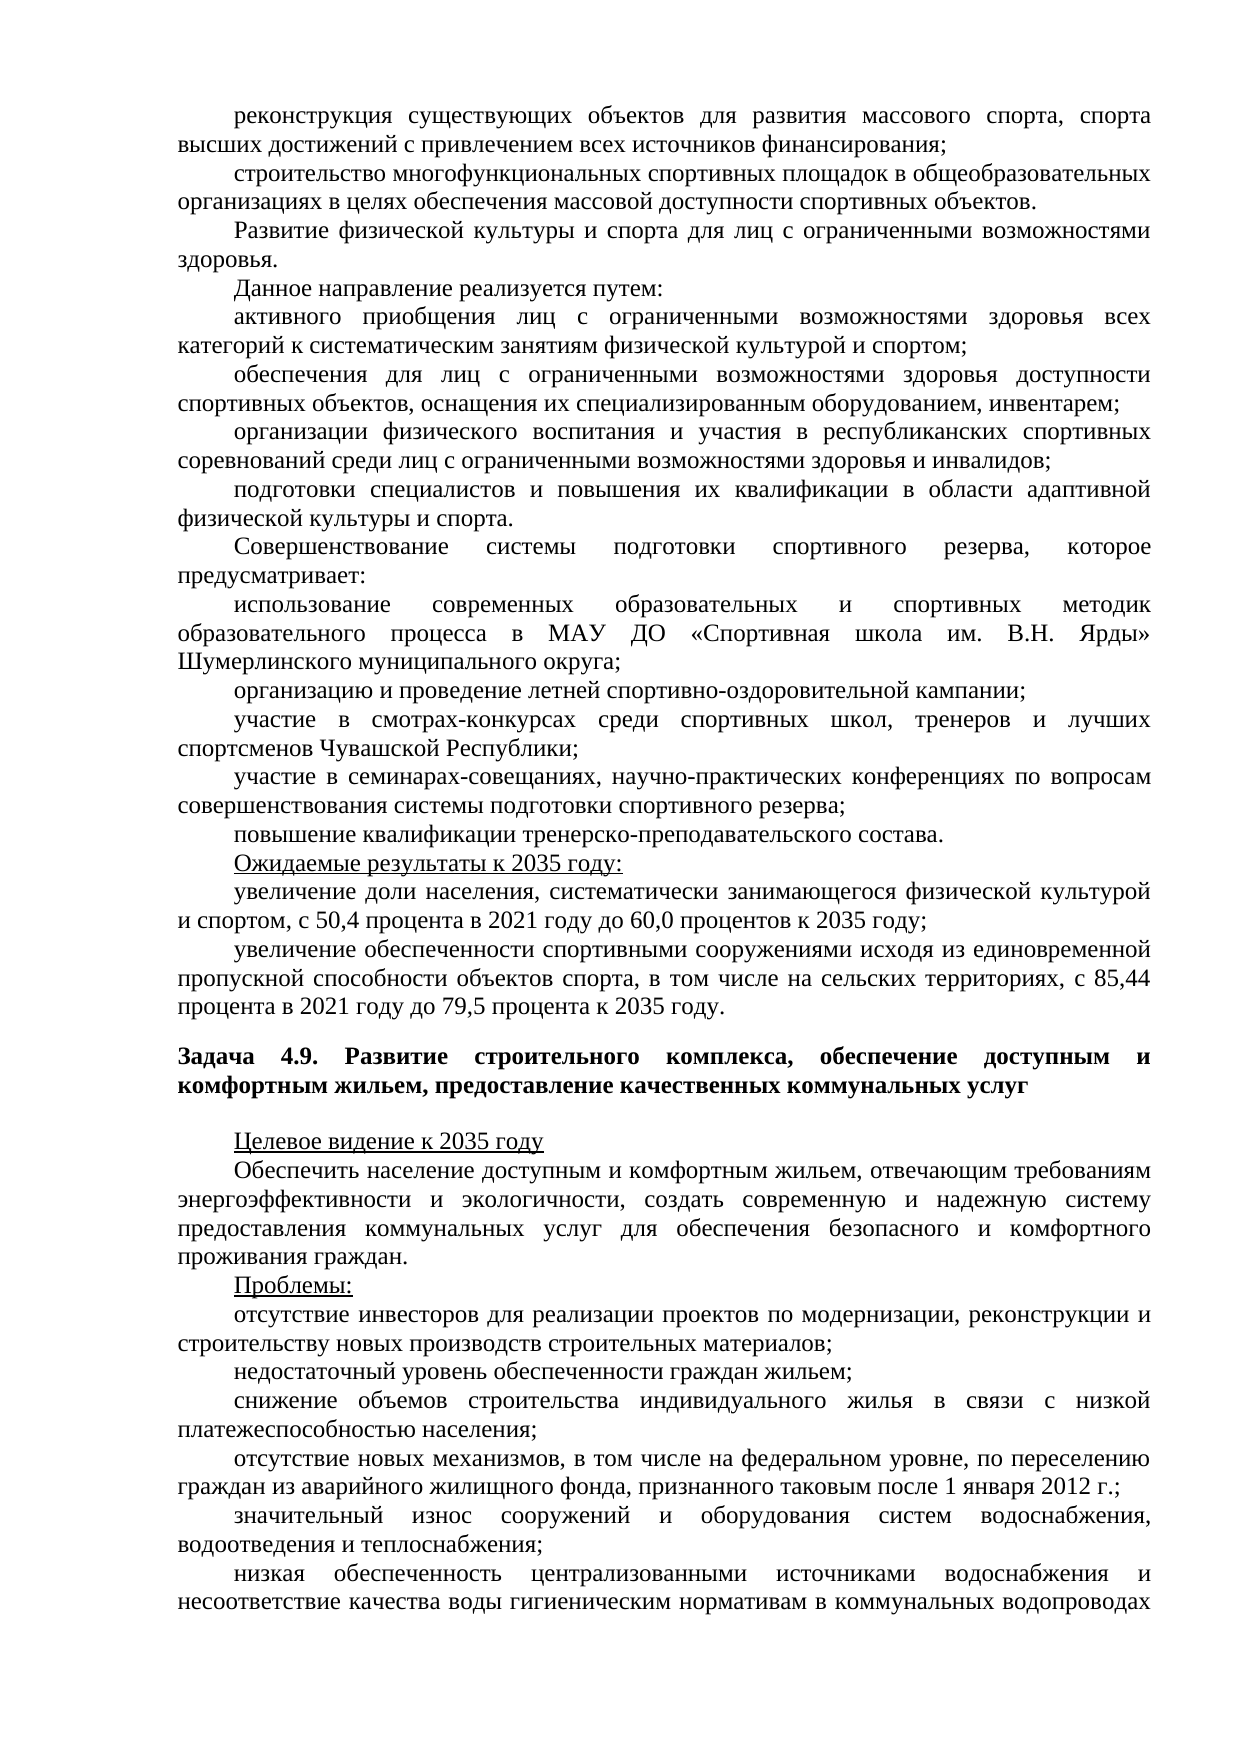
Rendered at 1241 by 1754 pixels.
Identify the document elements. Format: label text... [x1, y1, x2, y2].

text повышение квалификации тренерско-преподавательского состава. [177, 819, 1152, 848]
text отсутствие инвесторов для реализации проектов по модернизации, реконструкции и строительству новых производств строительных материалов; [177, 1299, 1152, 1356]
text подготовки специалистов и повышения их квалификации в области адаптивной физической культуры и спорта. [177, 474, 1152, 531]
text увеличение обеспеченности спортивными сооружениями исходя из единовременной пропускной способности объектов спорта, в том числе на сельских территориях, с 85,44 процента в 2021 году до 79,5 процента к 2035 году. [177, 934, 1152, 1020]
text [177, 1558, 1152, 1615]
text обеспечения для лиц с ограниченными возможностями здоровья доступности спортивных объектов, оснащения их специализированным оборудованием, инвентарем; [177, 359, 1152, 416]
text строительство многофункциональных спортивных площадок в общеобразовательных организациях в целях обеспечения массовой доступности спортивных объектов. [177, 158, 1152, 215]
text снижение объемов строительства индивидуального жилья в связи с низкой платежеспособностью населения; [177, 1385, 1152, 1443]
text использование современных образовательных и спортивных методик образовательного процесса в МАУ ДО «Спортивная школа им. В.Н. Ярды» Шумерлинского муниципального округа; [177, 589, 1152, 675]
text Целевое видение к 2035 году [177, 1126, 1152, 1155]
text активного приобщения лиц с ограниченными возможностями здоровья всех категорий к систематическим занятиям физической культурой и спортом; [177, 301, 1152, 359]
text реконструкция существующих объектов для развития массового спорта, спорта высших достижений с привлечением всех источников финансирования; [177, 100, 1152, 158]
text организации физического воспитания и участия в республиканских спортивных соревнований среди лиц с ограниченными возможностями здоровья и инвалидов; [177, 416, 1152, 474]
text увеличение доли населения, систематически занимающегося физической культурой и спортом, с 50,4 процента в 2021 году до 60,0 процентов к 2035 году; [177, 876, 1152, 934]
text отсутствие новых механизмов, в том числе на федеральном уровне, по переселению граждан из аварийного жилищного фонда, признанного таковым после 1 января 2012 г.; [177, 1443, 1152, 1500]
text Задача 4.9. Развитие строительного комплекса, обеспечение доступным и комфортным жильем, предоставление качественных коммунальных услуг [177, 1041, 1152, 1098]
text Обеспечить население доступным и комфортным жильем, отвечающим требованиям энергоэффективности и экологичности, создать современную и надежную систему предоставления коммунальных услуг для обеспечения безопасного и комфортного проживания граждан. [177, 1155, 1152, 1270]
text Данное направление реализуется путем: [177, 273, 1152, 301]
text недостаточный уровень обеспеченности граждан жильем; [177, 1356, 1152, 1385]
text участие в смотрах-конкурсах среди спортивных школ, тренеров и лучших спортсменов Чувашской Республики; [177, 704, 1152, 761]
text Ожидаемые результаты к 2035 году: [177, 848, 1152, 876]
text Совершенствование системы подготовки спортивного резерва, которое предусматривает: [177, 531, 1152, 589]
text организацию и проведение летней спортивно-оздоровительной кампании; [177, 675, 1152, 704]
text Развитие физической культуры и спорта для лиц с ограниченными возможностями здоровья. [177, 215, 1152, 273]
text значительный износ сооружений и оборудования систем водоснабжения, водоотведения и теплоснабжения; [177, 1500, 1152, 1558]
text Проблемы: [177, 1270, 1152, 1299]
text участие в семинарах-совещаниях, научно-практических конференциях по вопросам совершенствования системы подготовки спортивного резерва; [177, 761, 1152, 819]
